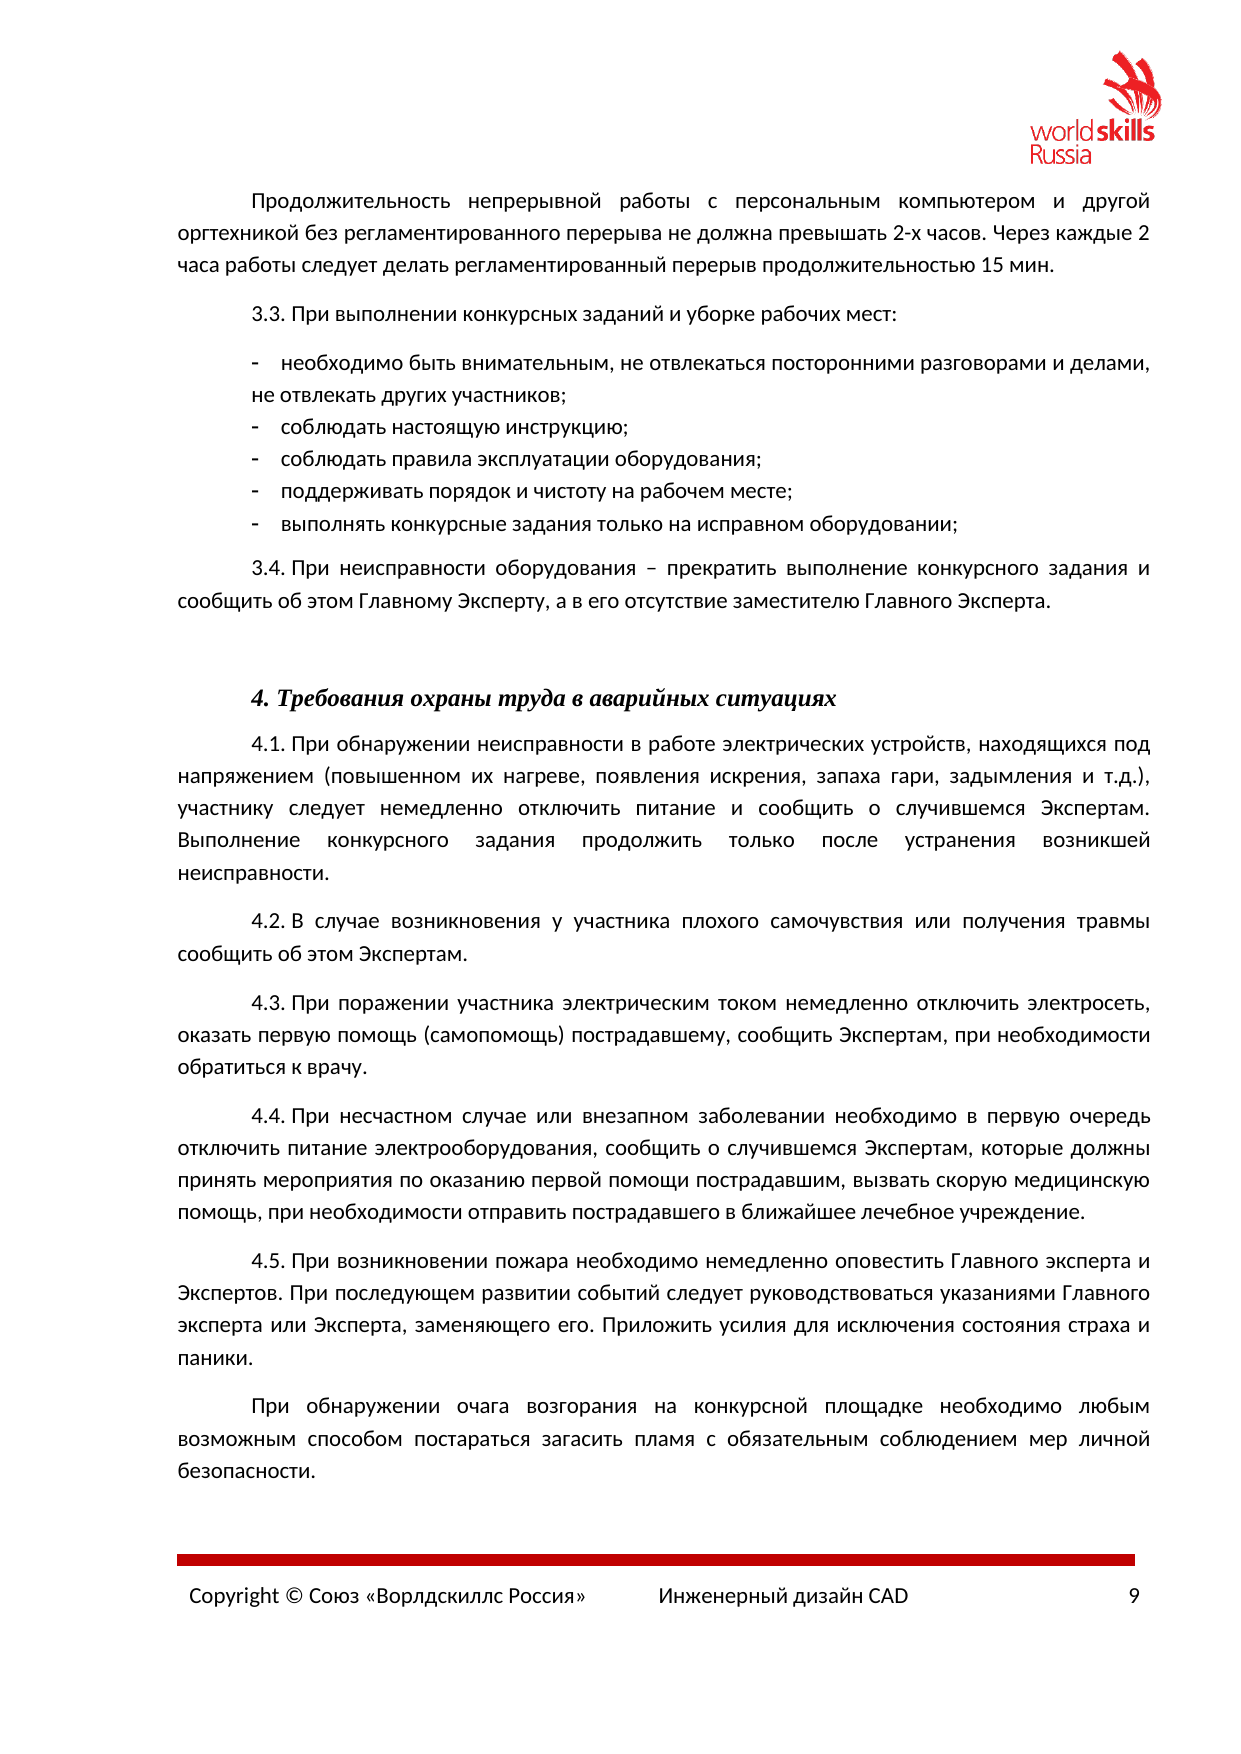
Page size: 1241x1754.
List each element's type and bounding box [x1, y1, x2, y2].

picture [1030, 50, 1187, 164]
